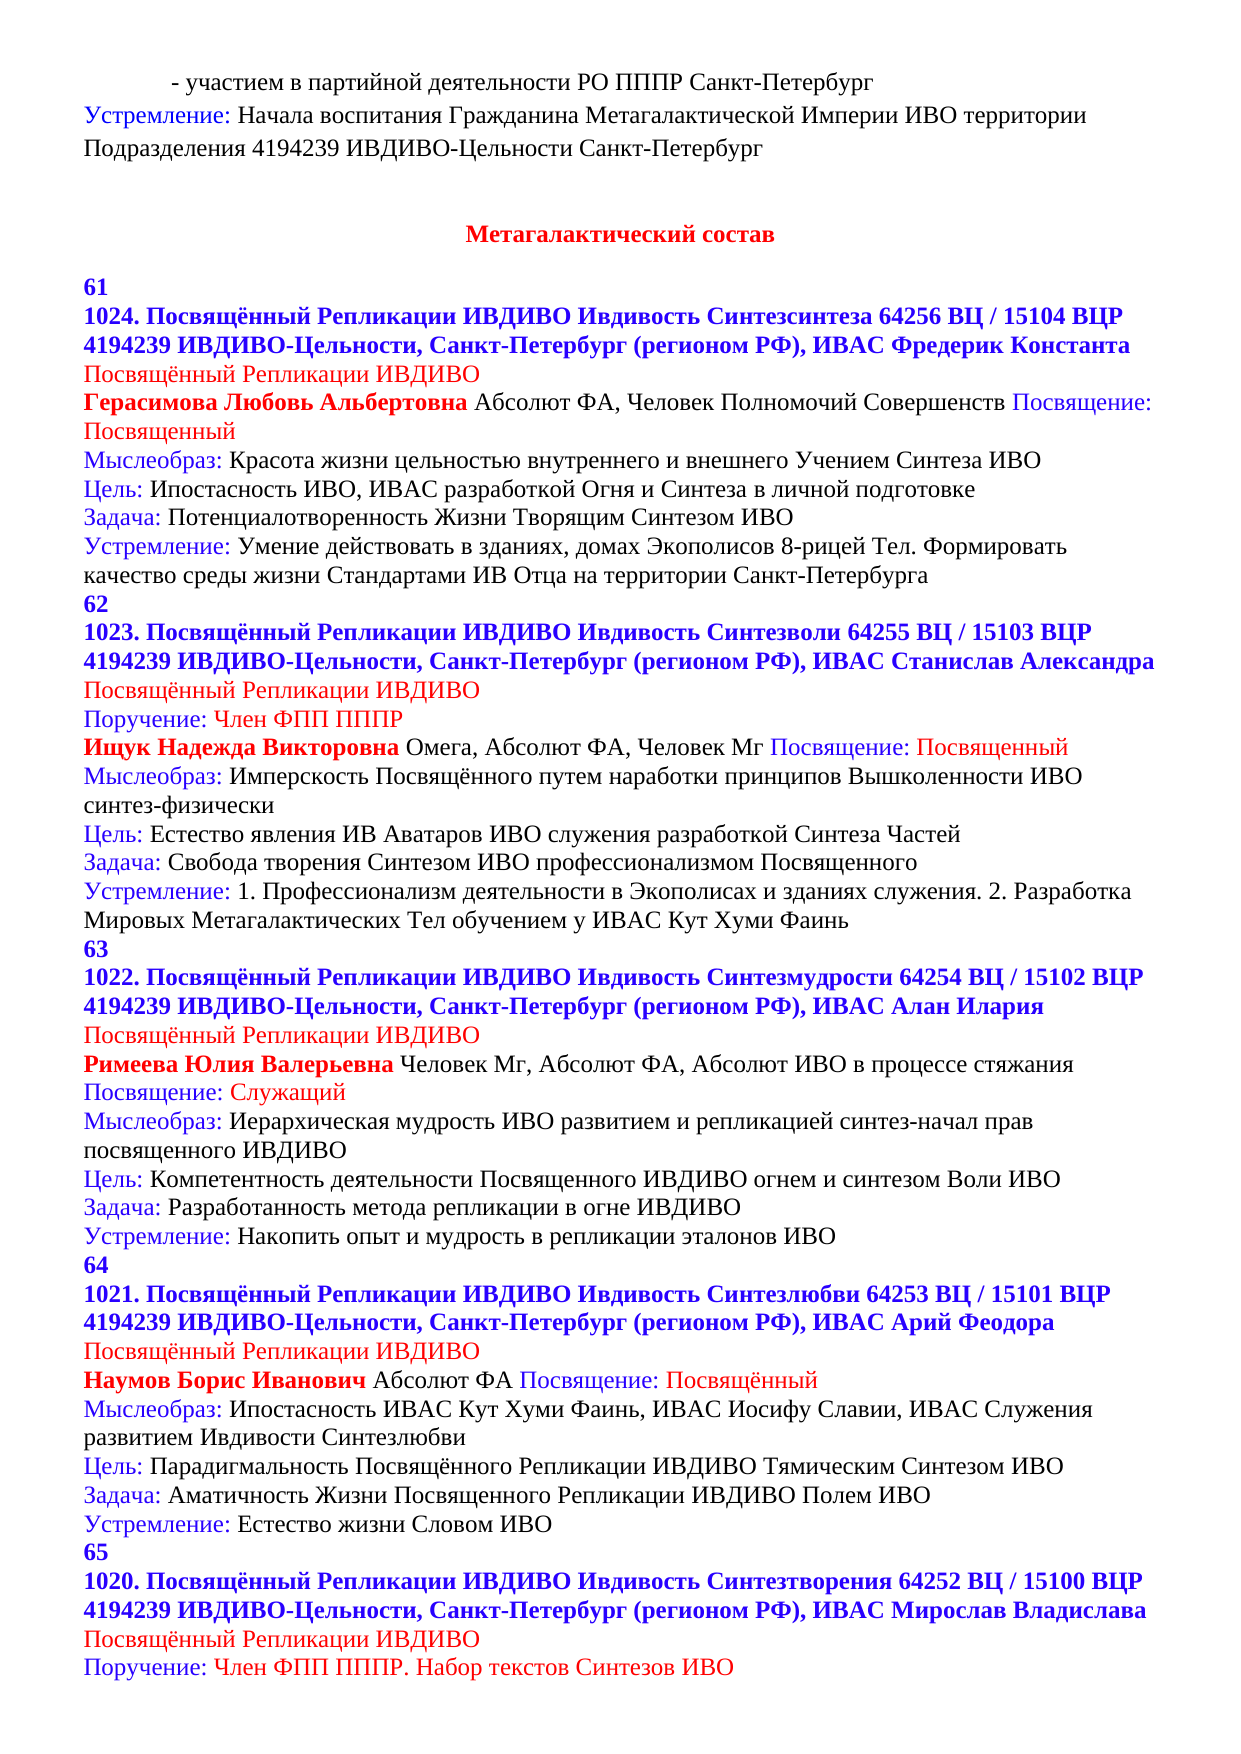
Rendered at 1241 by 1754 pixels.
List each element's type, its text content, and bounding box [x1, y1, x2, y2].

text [83, 67, 1157, 194]
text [83, 272, 1157, 1681]
text Метагалактический состав [83, 219, 1157, 247]
